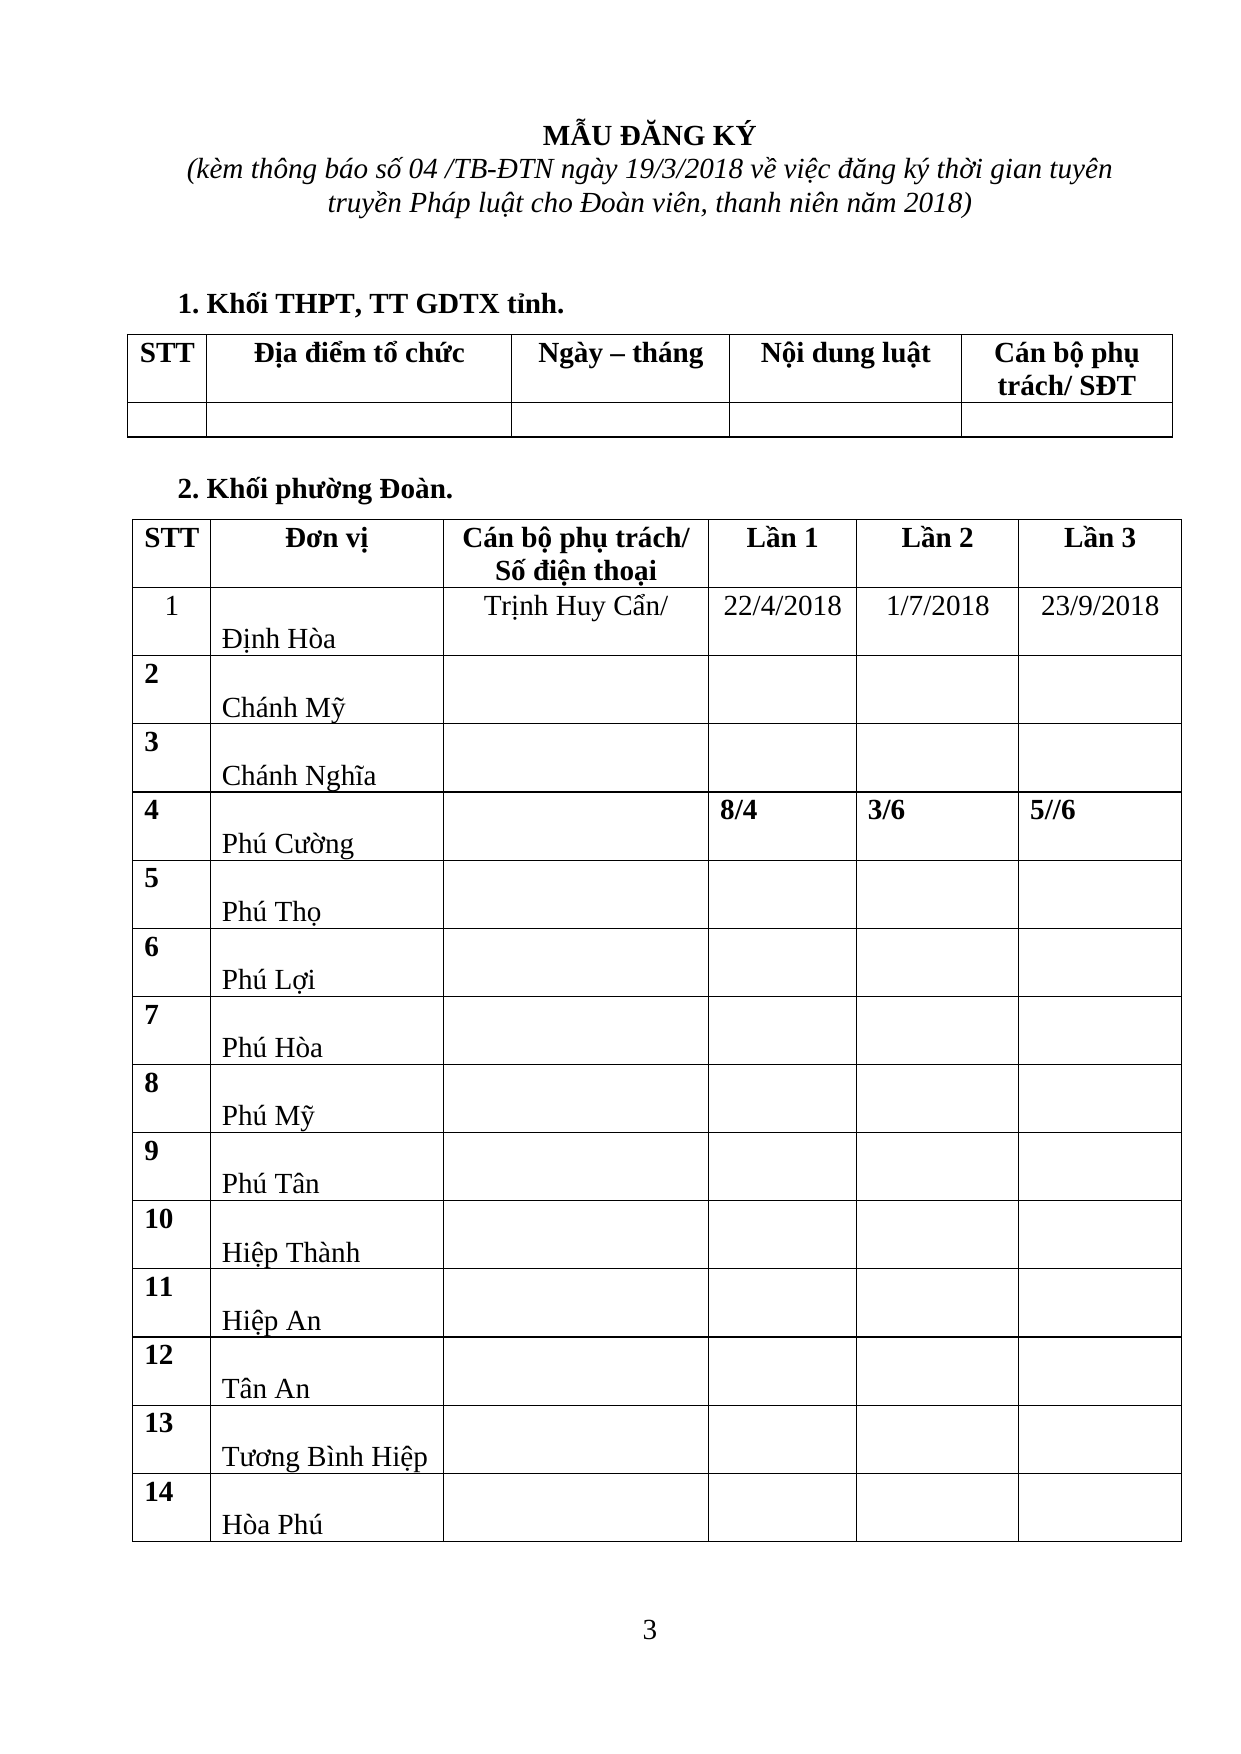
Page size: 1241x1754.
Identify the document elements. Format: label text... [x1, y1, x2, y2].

table_cell 1 [133, 588, 210, 655]
table_cell Phú Tân [211, 1133, 443, 1200]
table_cell 3/6 [857, 793, 1018, 859]
table_cell 22/4/2018 [709, 588, 856, 655]
table_cell [857, 1201, 1018, 1268]
table_cell [444, 656, 708, 723]
table_cell [857, 656, 1018, 723]
table_cell [709, 1065, 856, 1132]
table_cell 9 [133, 1133, 210, 1200]
table_cell 13 [133, 1406, 210, 1473]
table_cell [444, 1201, 708, 1268]
table_cell [444, 929, 708, 996]
table_cell Hiệp An [211, 1269, 443, 1336]
table_cell 10 [133, 1201, 210, 1268]
table_cell Hòa Phú [211, 1474, 443, 1541]
table_header Lần 2 [857, 520, 1018, 587]
table_cell Phú Cường [211, 793, 443, 859]
table_cell [1019, 1406, 1181, 1473]
table_cell [444, 1338, 708, 1404]
table_cell Trịnh Huy Cẩn/ [444, 588, 708, 655]
table_cell [1019, 997, 1181, 1064]
text 2. Khối phường Đoàn. [177, 471, 1122, 504]
table_header Nội dung luật [730, 335, 961, 402]
table_cell 8 [133, 1065, 210, 1132]
table_cell Phú Hòa [211, 997, 443, 1064]
table_cell 5 [133, 861, 210, 928]
table_cell [709, 1406, 856, 1473]
table_cell Tân An [211, 1338, 443, 1404]
table_cell [1019, 1201, 1181, 1268]
table_header Cán bộ phụ trách/ Số điện thoại [444, 520, 708, 587]
table_cell [1019, 656, 1181, 723]
table_cell [857, 1406, 1018, 1473]
table_cell [1019, 1338, 1181, 1404]
table_cell Định Hòa [211, 588, 443, 655]
table_cell 7 [133, 997, 210, 1064]
table_cell [1019, 861, 1181, 928]
table_cell [444, 1133, 708, 1200]
table_cell [857, 1474, 1018, 1541]
table_header Lần 3 [1019, 520, 1181, 587]
table_cell [709, 1269, 856, 1336]
table_cell Chánh Nghĩa [211, 724, 443, 791]
table_cell [709, 1201, 856, 1268]
table_cell Hiệp Thành [211, 1201, 443, 1268]
table_cell [444, 1406, 708, 1473]
table_cell [857, 997, 1018, 1064]
table_cell [444, 1065, 708, 1132]
table_cell 11 [133, 1269, 210, 1336]
table_cell [444, 1269, 708, 1336]
table_cell 1/7/2018 [857, 588, 1018, 655]
table_cell [1019, 1269, 1181, 1336]
table_cell [709, 1133, 856, 1200]
table_cell [709, 656, 856, 723]
text MẪU ĐĂNG KÝ [177, 118, 1122, 152]
table_header STT [133, 520, 210, 587]
table_cell [857, 1269, 1018, 1336]
text 1. Khối THPT, TT GDTX tỉnh. [177, 286, 1122, 319]
table_cell Tương Bình Hiệp [211, 1406, 443, 1473]
table_cell 4 [133, 793, 210, 859]
table_cell [857, 929, 1018, 996]
table_cell [1019, 1474, 1181, 1541]
table_cell 3 [133, 724, 210, 791]
table_cell 23/9/2018 [1019, 588, 1181, 655]
table_cell [444, 724, 708, 791]
table_cell [709, 997, 856, 1064]
table_cell [444, 861, 708, 928]
table_header Đơn vị [211, 520, 443, 587]
table_cell [444, 997, 708, 1064]
table_cell 2 [133, 656, 210, 723]
table_cell [1019, 1065, 1181, 1132]
table_cell [444, 793, 708, 859]
table_cell Phú Mỹ [211, 1065, 443, 1132]
table_cell [1019, 1133, 1181, 1200]
table_cell 8/4 [709, 793, 856, 859]
table_cell 6 [133, 929, 210, 996]
table_header Lần 1 [709, 520, 856, 587]
table_cell [857, 1338, 1018, 1404]
table_cell [444, 1474, 708, 1541]
table_header STT [128, 335, 206, 402]
table_header Địa điểm tổ chức [207, 335, 511, 402]
table_cell [207, 403, 511, 436]
table_header Ngày – tháng [512, 335, 729, 402]
table_cell [857, 1065, 1018, 1132]
table_cell 5//6 [1019, 793, 1181, 859]
table_cell [709, 1338, 856, 1404]
table_cell Chánh Mỹ [211, 656, 443, 723]
table_cell [709, 929, 856, 996]
table_cell Phú Lợi [211, 929, 443, 996]
table_cell 14 [133, 1474, 210, 1541]
table_cell [512, 403, 729, 436]
table_cell [1019, 929, 1181, 996]
table_cell [962, 403, 1172, 436]
table_header Cán bộ phụ trách/ SĐT [962, 335, 1172, 402]
table_cell Phú Thọ [211, 861, 443, 928]
table_cell [709, 861, 856, 928]
table_cell [709, 724, 856, 791]
table_cell [730, 403, 961, 436]
table_cell 12 [133, 1338, 210, 1404]
table_cell [857, 861, 1018, 928]
table_cell [857, 1133, 1018, 1200]
text (kèm thông báo số 04 /TB-ĐTN ngày 19/3/2018 về việc đăng ký thời gian tuyên truyền Pháp luật cho Đoàn viên, thanh niên năm 2018) [177, 152, 1122, 219]
table_cell [128, 403, 206, 436]
table_cell [709, 1474, 856, 1541]
table_cell [857, 724, 1018, 791]
table_cell [1019, 724, 1181, 791]
